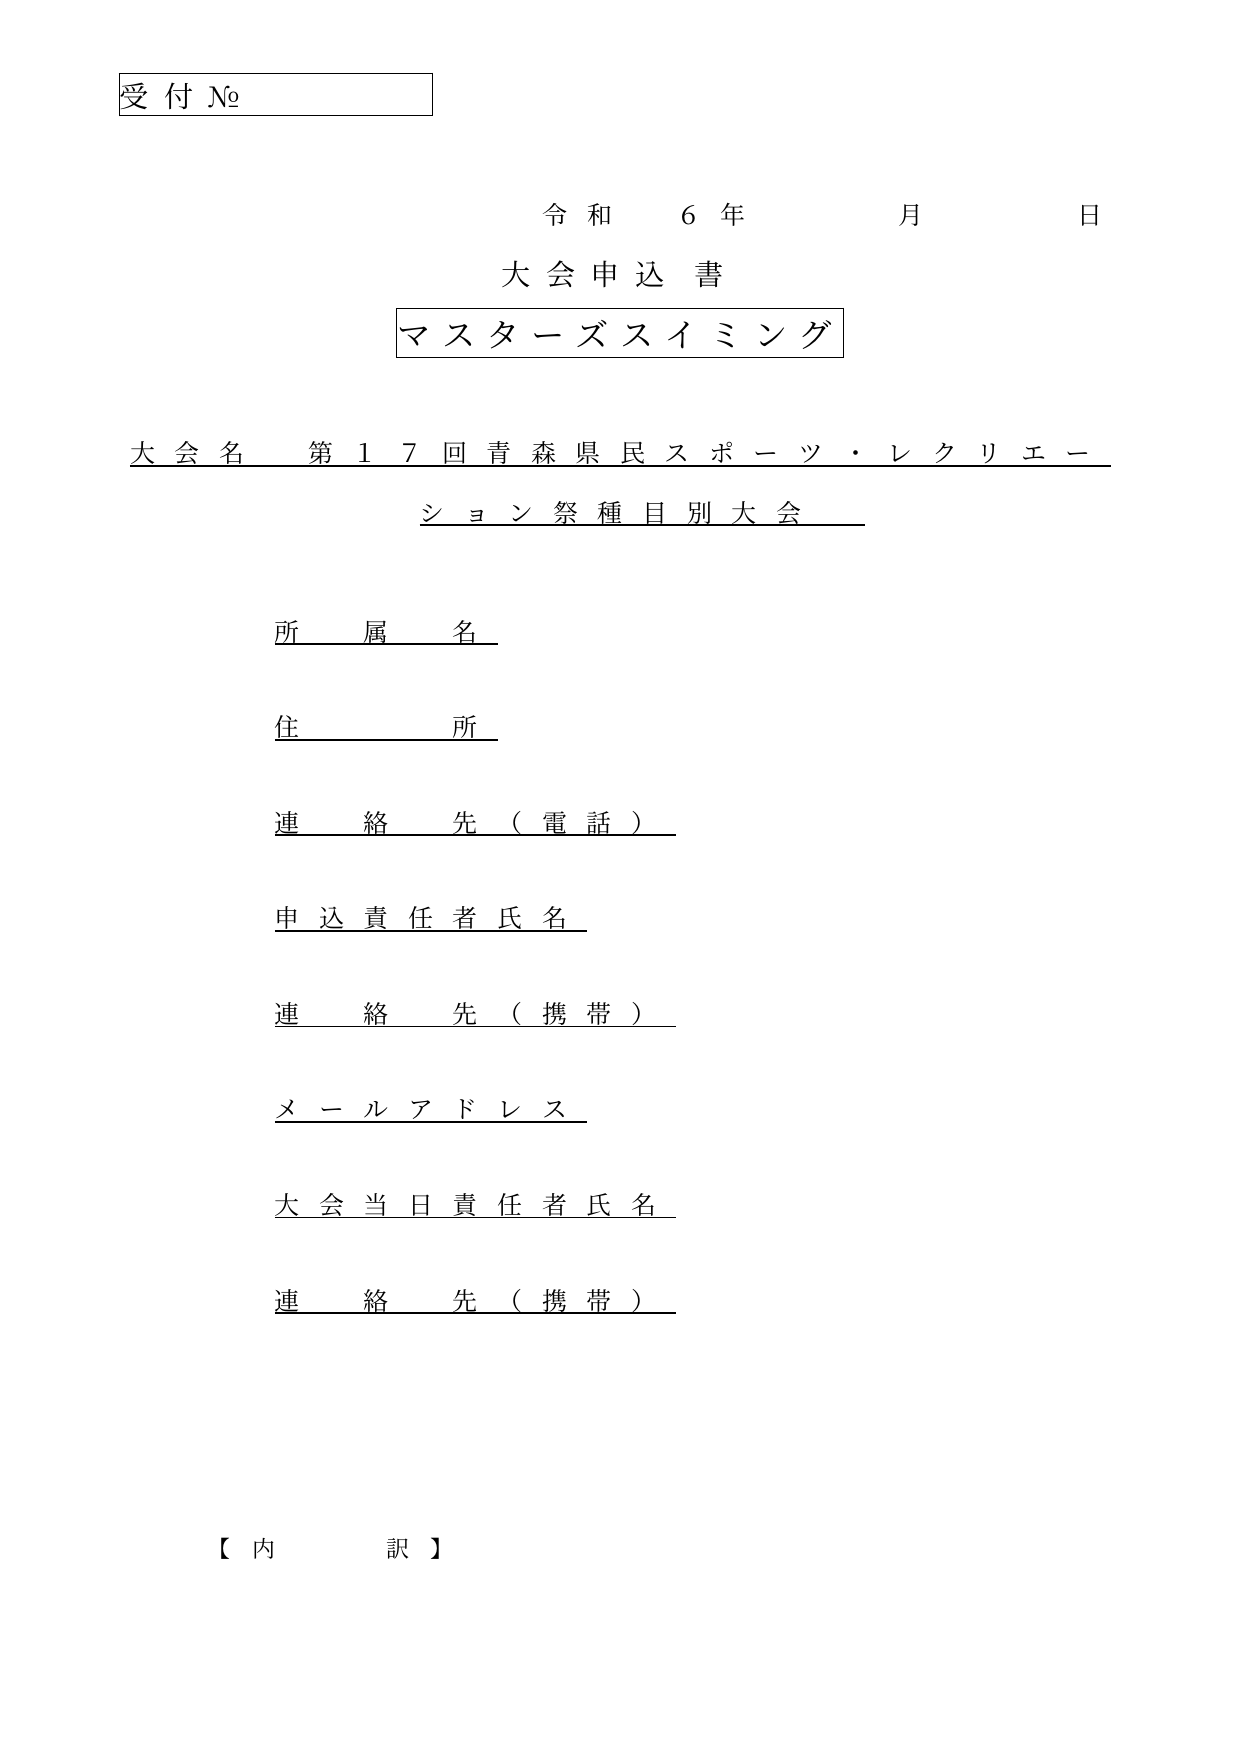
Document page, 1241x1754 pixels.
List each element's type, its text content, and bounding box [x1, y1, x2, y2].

text 大会申込書 [118, 243, 1122, 303]
text 申込責任者氏名 [118, 887, 1122, 947]
text マスターズスイミング [118, 303, 1122, 362]
text 連 絡 先（電話） [118, 792, 1122, 851]
text 所 属 名 [118, 601, 1122, 660]
text 連 絡 先（携帯） [118, 1269, 1122, 1329]
text 連 絡 先（携帯） [118, 983, 1122, 1042]
text 大会当日責任者氏名 [118, 1174, 1122, 1233]
text 令和 ６年 月 日 [118, 184, 1122, 243]
text 受付№ [118, 64, 1122, 124]
text 大会名 第１７回民スポーツ・レクリエーション祭種目別大会 [118, 422, 1122, 541]
text 【内 訳】 [118, 1518, 1122, 1578]
text メールアドレス [118, 1078, 1122, 1138]
text 住 所 [118, 696, 1122, 756]
